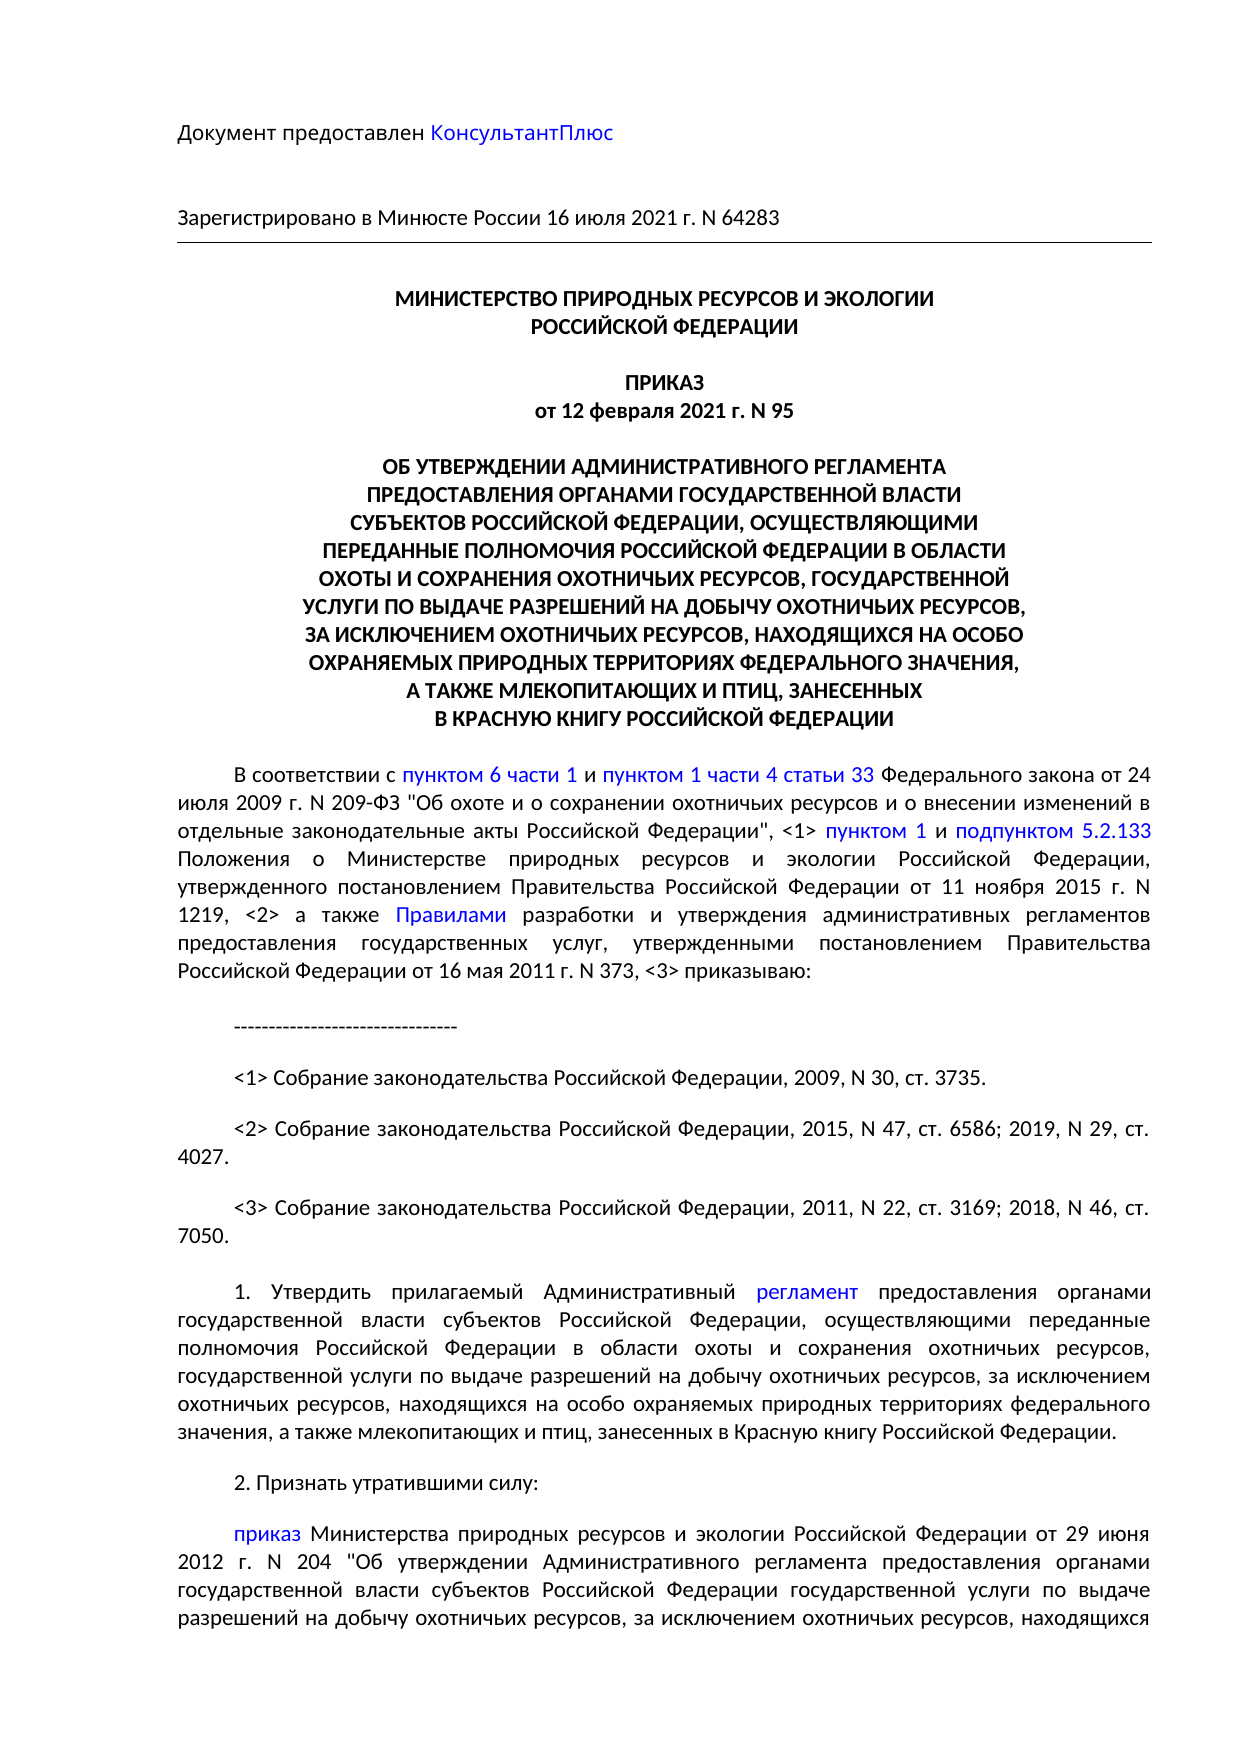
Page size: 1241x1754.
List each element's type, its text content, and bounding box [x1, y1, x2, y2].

text -------------------------------- [177, 1012, 1152, 1041]
title ОХОТЫ И СОХРАНЕНИЯ ОХОТНИЧЬИХ РЕСУРСОВ, ГОСУДАРСТВЕННОЙ [177, 564, 1152, 592]
title ЗА ИСКЛЮЧЕНИЕМ ОХОТНИЧЬИХ РЕСУРСОВ, НАХОДЯЩИХСЯ НА ОСОБО [177, 620, 1152, 648]
text <1> Собрание законодательства Российской Федерации, 2009, N 30, ст. 3735. [177, 1063, 1152, 1091]
title А ТАКЖЕ МЛЕКОПИТАЮЩИХ И ПТИЦ, ЗАНЕСЕННЫХ [177, 676, 1152, 704]
title УСЛУГИ ПО ВЫДАЧЕ РАЗРЕШЕНИЙ НА ДОБЫЧУ ОХОТНИЧЬИХ РЕСУРСОВ, [177, 592, 1152, 620]
title РОССИЙСКОЙ ФЕДЕРАЦИИ [177, 312, 1152, 340]
text 2. Признать утратившими силу: [177, 1468, 1152, 1496]
title В КРАСНУЮ КНИГУ РОССИЙСКОЙ ФЕДЕРАЦИИ [177, 704, 1152, 732]
title Документ предоставлен КонсультантПлюс [177, 118, 1152, 175]
text <2> Собрание законодательства Российской Федерации, 2015, N 47, ст. 6586; 2019, N 29, ст. 4027. [177, 1114, 1152, 1170]
title ОХРАНЯЕМЫХ ПРИРОДНЫХ ТЕРРИТОРИЯХ ФЕДЕРАЛЬНОГО ЗНАЧЕНИЯ, [177, 648, 1152, 676]
text <3> Собрание законодательства Российской Федерации, 2011, N 22, ст. 3169; 2018, N 46, ст. 7050. [177, 1193, 1152, 1249]
text В соответствии с пунктом 6 части 1 и пунктом 1 части 4 статьи 33 Федерального закона от 24 июля 2009 г. N 209-ФЗ "Об охоте и о сохранении охотничьих ресурсов и о внесении изменений в отдельные законодательные акты Российской Федерации", <1> пунктом 1 и подпунктом 5.2.133 Положения о Министерстве природных ресурсов и экологии Российской Федерации, утвержденного постановлением Правительства Российской Федерации от 11 ноября 2015 г. N 1219, <2> а также Правилами разработки и утверждения административных регламентов предоставления государственных услуг, утвержденными постановлением Правительства Российской Федерации от 16 мая 2011 г. N 373, <3> приказываю: [177, 760, 1152, 984]
title ОБ УТВЕРЖДЕНИИ АДМИНИСТРАТИВНОГО РЕГЛАМЕНТА [177, 452, 1152, 480]
title ПРЕДОСТАВЛЕНИЯ ОРГАНАМИ ГОСУДАРСТВЕННОЙ ВЛАСТИ [177, 480, 1152, 508]
title СУБЪЕКТОВ РОССИЙСКОЙ ФЕДЕРАЦИИ, ОСУЩЕСТВЛЯЮЩИМИ [177, 508, 1152, 536]
title от 12 февраля 2021 г. N 95 [177, 396, 1152, 424]
title ПЕРЕДАННЫЕ ПОЛНОМОЧИЯ РОССИЙСКОЙ ФЕДЕРАЦИИ В ОБЛАСТИ [177, 536, 1152, 564]
text 1. Утвердить прилагаемый Административный регламент предоставления органами государственной власти субъектов Российской Федерации, осуществляющими переданные полномочия Российской Федерации в области охоты и сохранения охотничьих ресурсов, государственной услуги по выдаче разрешений на добычу охотничьих ресурсов, за исключением охотничьих ресурсов, находящихся на особо охраняемых природных территориях федерального значения, а также млекопитающих и птиц, занесенных в Красную книгу Российской Федерации. [177, 1277, 1152, 1446]
text Зарегистрировано в Минюсте России 16 июля 2021 г. N 64283 [177, 203, 1152, 231]
title МИНИСТЕРСТВО ПРИРОДНЫХ РЕСУРСОВ И ЭКОЛОГИИ [177, 284, 1152, 312]
title ПРИКАЗ [177, 368, 1152, 396]
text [177, 1519, 1152, 1631]
